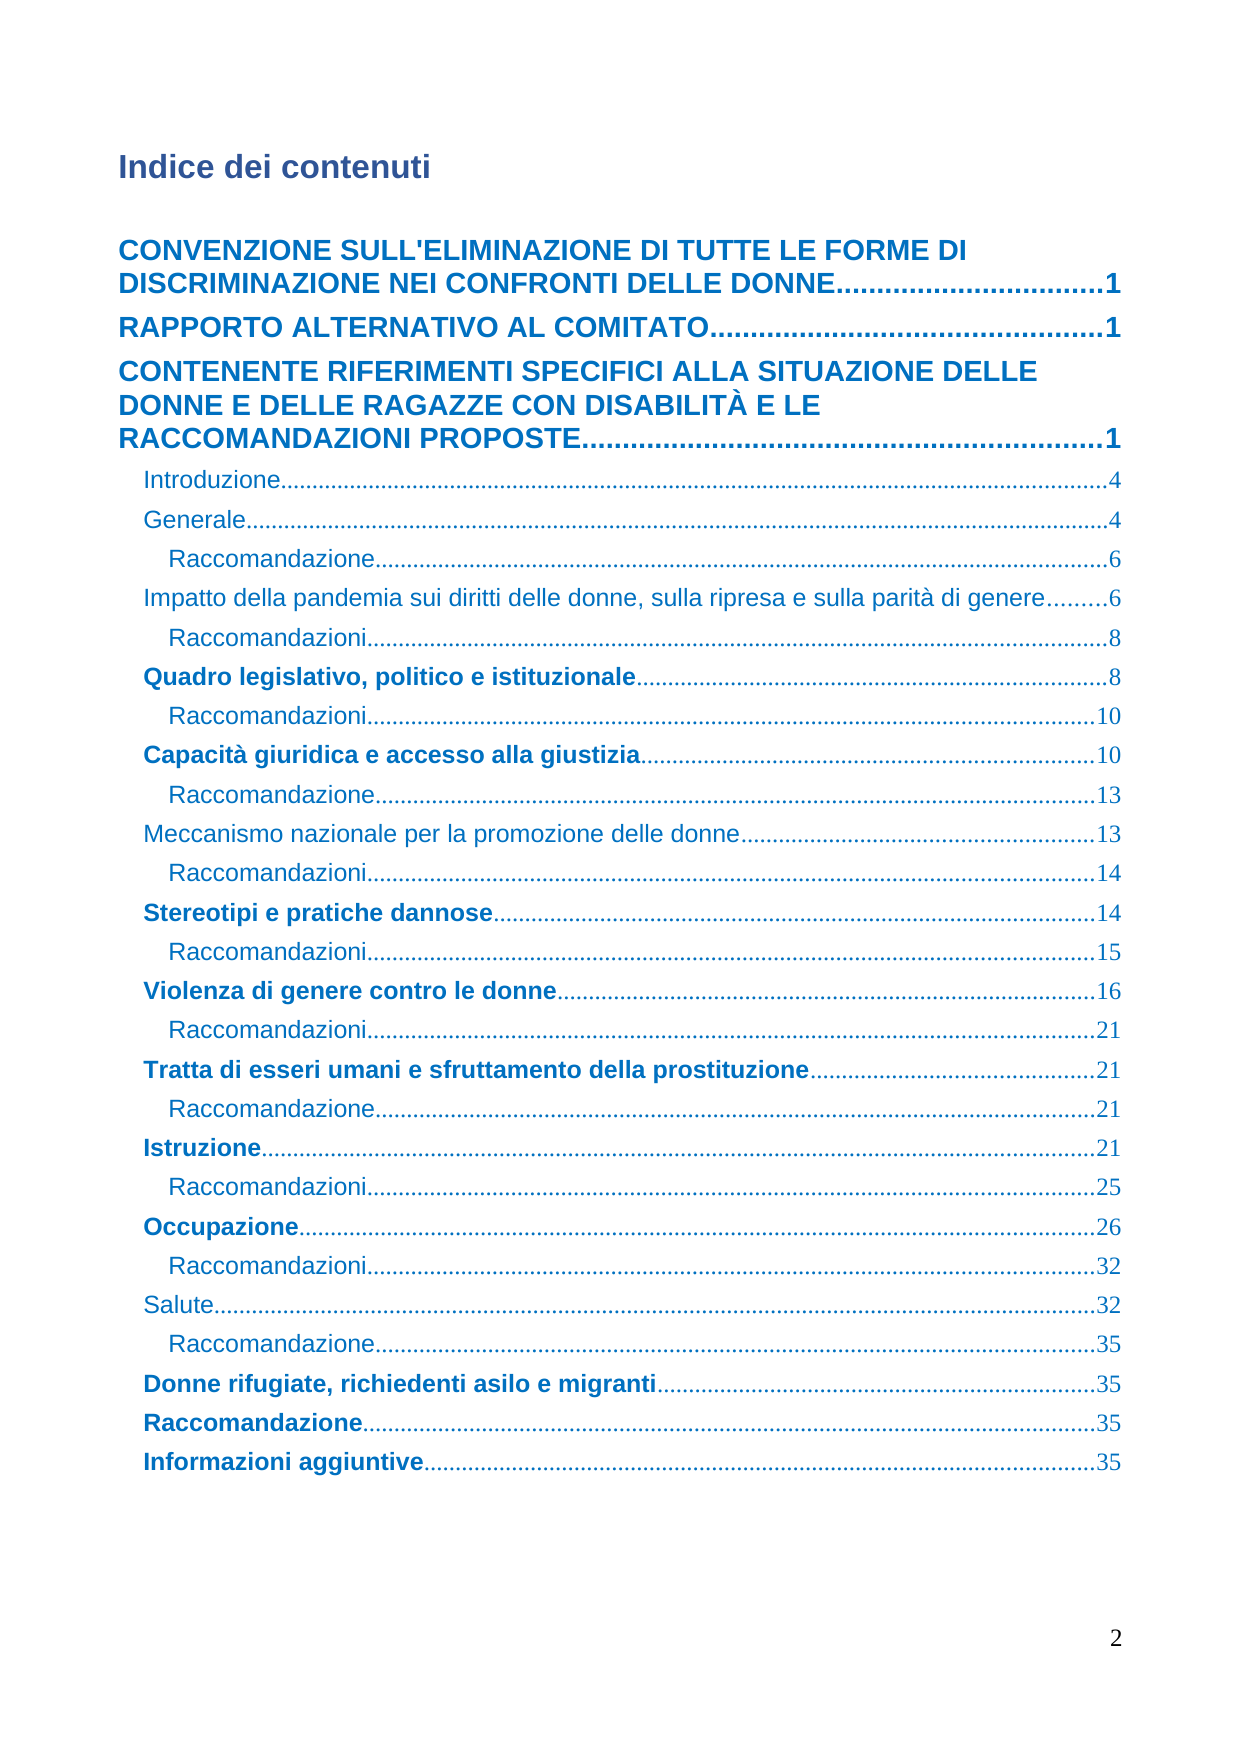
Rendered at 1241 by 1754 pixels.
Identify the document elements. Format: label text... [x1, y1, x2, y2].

text Raccomandazioni 15 [168, 937, 1122, 966]
text Raccomandazioni 25 [168, 1172, 1122, 1201]
text Impatto della pandemia sui diritti delle donne, sulla ripresa e sulla parità di genere 6 [143, 583, 1122, 612]
text Istruzione 21 [143, 1133, 1122, 1162]
text Raccomandazioni 14 [168, 858, 1122, 887]
text Raccomandazione 21 [168, 1094, 1122, 1123]
text Raccomandazione 13 [168, 780, 1122, 808]
text Generale 4 [143, 505, 1122, 534]
text Stereotipi e pratiche dannose 14 [143, 897, 1122, 926]
text Raccomandazione 35 [168, 1329, 1122, 1358]
text Quadro legislativo, politico e istituzionale 8 [143, 662, 1122, 691]
text Raccomandazioni 10 [168, 701, 1122, 730]
text Tratta di esseri umani e sfruttamento della prostituzione 21 [143, 1054, 1122, 1083]
text Raccomandazione 6 [168, 544, 1122, 573]
text Indice dei contenuti [118, 148, 1122, 186]
text Introduzione 4 [143, 466, 1122, 494]
text Raccomandazioni 21 [168, 1015, 1122, 1044]
text Informazioni aggiuntive 35 [143, 1447, 1122, 1476]
text Occupazione 26 [143, 1212, 1122, 1241]
text Salute 32 [143, 1290, 1122, 1319]
text Raccomandazione 35 [143, 1408, 1122, 1437]
text CONTENENTE RIFERIMENTI SPECIFICI ALLA SITUAZIONE DELLE DONNE E DELLE RAGAZZE CON DISABILITÀ E LE RACCOMANDAZIONI PROPOSTE 1 [118, 354, 1122, 455]
text Capacità giuridica e accesso alla giustizia 10 [143, 740, 1122, 769]
text Meccanismo nazionale per la promozione delle donne 13 [143, 819, 1122, 848]
text CONVENZIONE SULL'ELIMINAZIONE DI TUTTE LE FORME DI DISCRIMINAZIONE NEI CONFRONTI DELLE DONNE 1 [118, 233, 1122, 300]
text Violenza di genere contro le donne 16 [143, 976, 1122, 1005]
text Raccomandazioni 8 [168, 623, 1122, 651]
text RAPPORTO ALTERNATIVO AL COMITATO 1 [118, 311, 1122, 344]
text Donne rifugiate, richiedenti asilo e migranti 35 [143, 1369, 1122, 1398]
text Raccomandazioni 32 [168, 1251, 1122, 1280]
